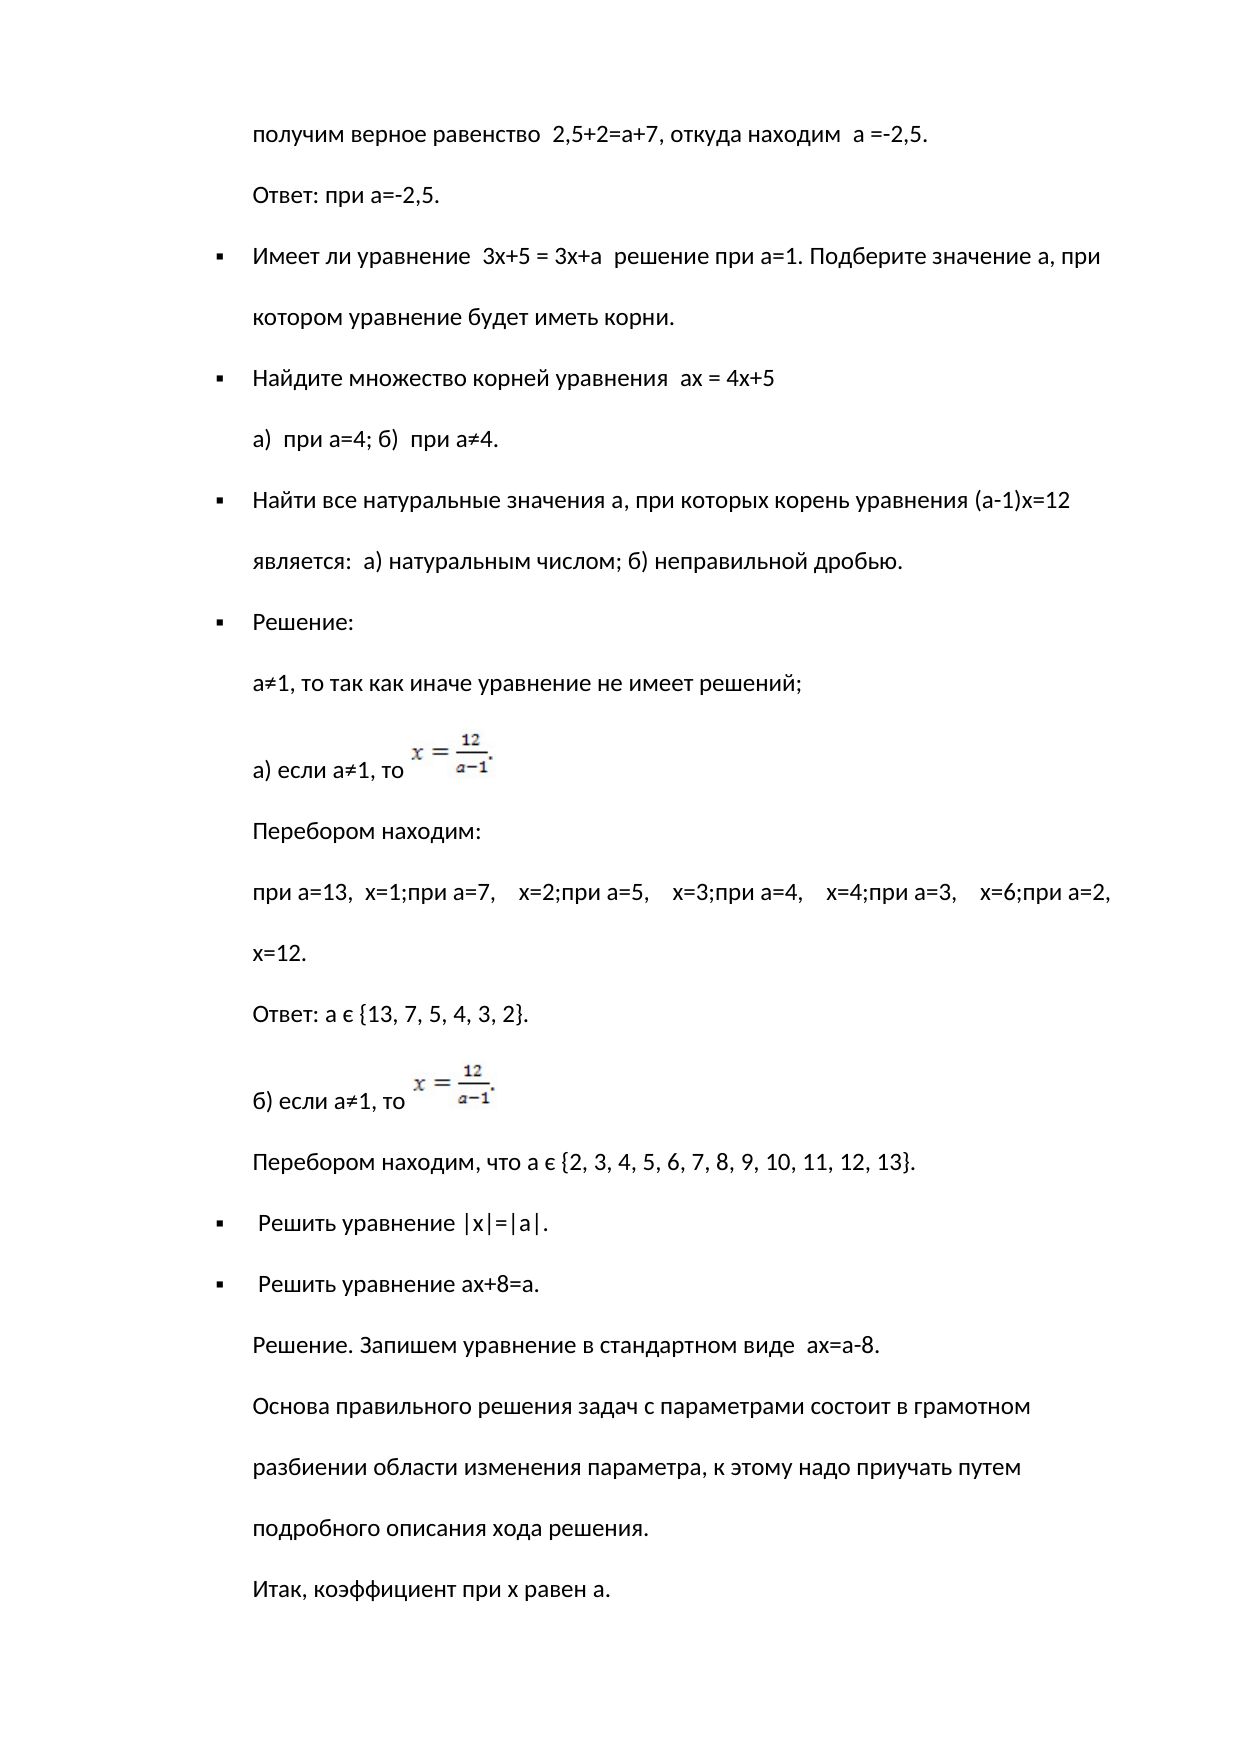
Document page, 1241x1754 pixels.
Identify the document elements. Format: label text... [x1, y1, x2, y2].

list Найти все натуральные значения а, при которых корень уравнения (а-1)х=12 является: a) натуральным числом; б) неправильной дробью. [215, 484, 1152, 576]
picture [411, 1059, 498, 1110]
list Решение: а≠1, то так как иначе уравнение не имеет решений; а) если а≠1, то Перебором находим: при а=13, х=1;при а=7, х=2;при а=5, х=3;при а=4, х=4;при а=3, х=6;при а=2, х=12. Ответ: а є {13, 7, 5, 4, 3, 2}. б) если а≠1, то Перебором находим, что а є {2, 3, 4, 5, 6, 7, 8, 9, 10, 11, 12, 13}. [215, 606, 1152, 1177]
picture [410, 728, 496, 779]
list Решить уравнение |х|=|а|. [215, 1207, 1152, 1238]
list Найдите множество корней уравнения ах = 4х+5 а) при а=4; б) при а≠4. [215, 362, 1152, 454]
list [215, 118, 1152, 210]
list Имеет ли уравнение 3х+5 = 3х+а решение при а=1. Подберите значение а, при котором уравнение будет иметь корни. [215, 240, 1152, 332]
list Решить уравнение ах+8=а. Решение. Запишем уравнение в стандартном виде ах=а-8. Основа правильного решения задач с параметрами состоит в грамотном разбиении области изменения параметра, к этому надо приучать путем подробного описания хода решения. Итак, коэффициент при х равен а. [215, 1268, 1152, 1604]
